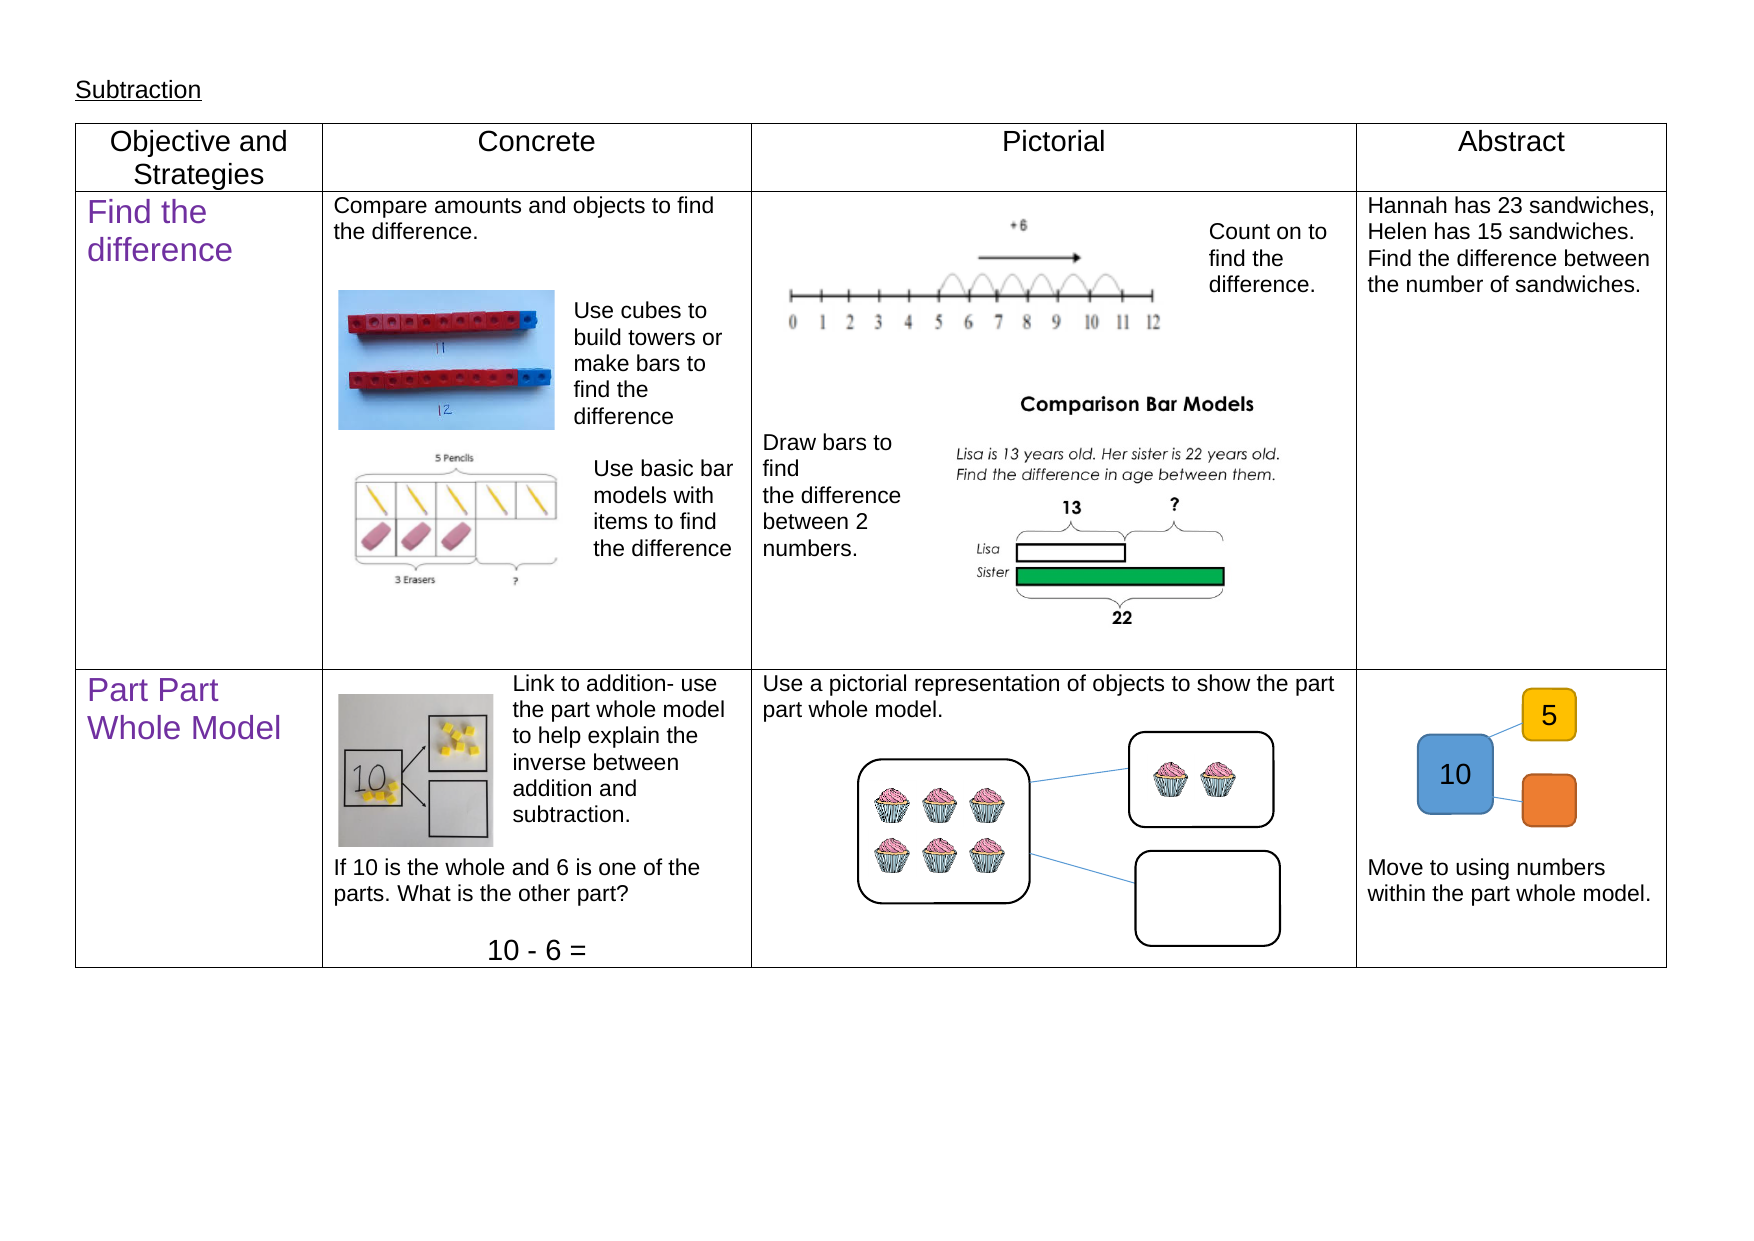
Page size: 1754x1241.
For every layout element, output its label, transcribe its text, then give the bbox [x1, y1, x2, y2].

table_header Pictorial [752, 124, 1356, 191]
table_cell Part Part Whole Model [76, 670, 322, 967]
table_header Concrete [323, 124, 751, 191]
table_cell Hannah has 23 sandwiches, Helen has 15 sandwiches. Find the difference between the number of sandwiches. [1357, 192, 1666, 668]
picture [926, 365, 1331, 669]
table_cell Count on to find the difference. Draw bars to find the difference between 2 numbers. [752, 192, 1356, 668]
table_cell Compare amounts and objects to find the difference. Use cubes to build towers or make bars to find the difference Use basic bar models with items to find the difference [323, 192, 751, 668]
picture [1147, 754, 1243, 801]
picture [868, 780, 1012, 827]
table_cell Link to addition- use the part whole model to help explain the inverse between addition and subtraction. If 10 is the whole and 6 is one of the parts. What is the other part? 10 - 6 = [323, 670, 751, 967]
table_cell Use a pictorial representation of objects to show the part part whole model. [752, 670, 1356, 967]
table_cell Move to using numbers within the part whole model. [1357, 670, 1666, 967]
table_header Objective and Strategies [76, 124, 322, 191]
picture [868, 830, 1012, 877]
picture [338, 290, 555, 430]
table_header Abstract [1357, 124, 1666, 191]
table_cell Find the difference [76, 192, 322, 668]
text Subtraction [75, 75, 1679, 104]
